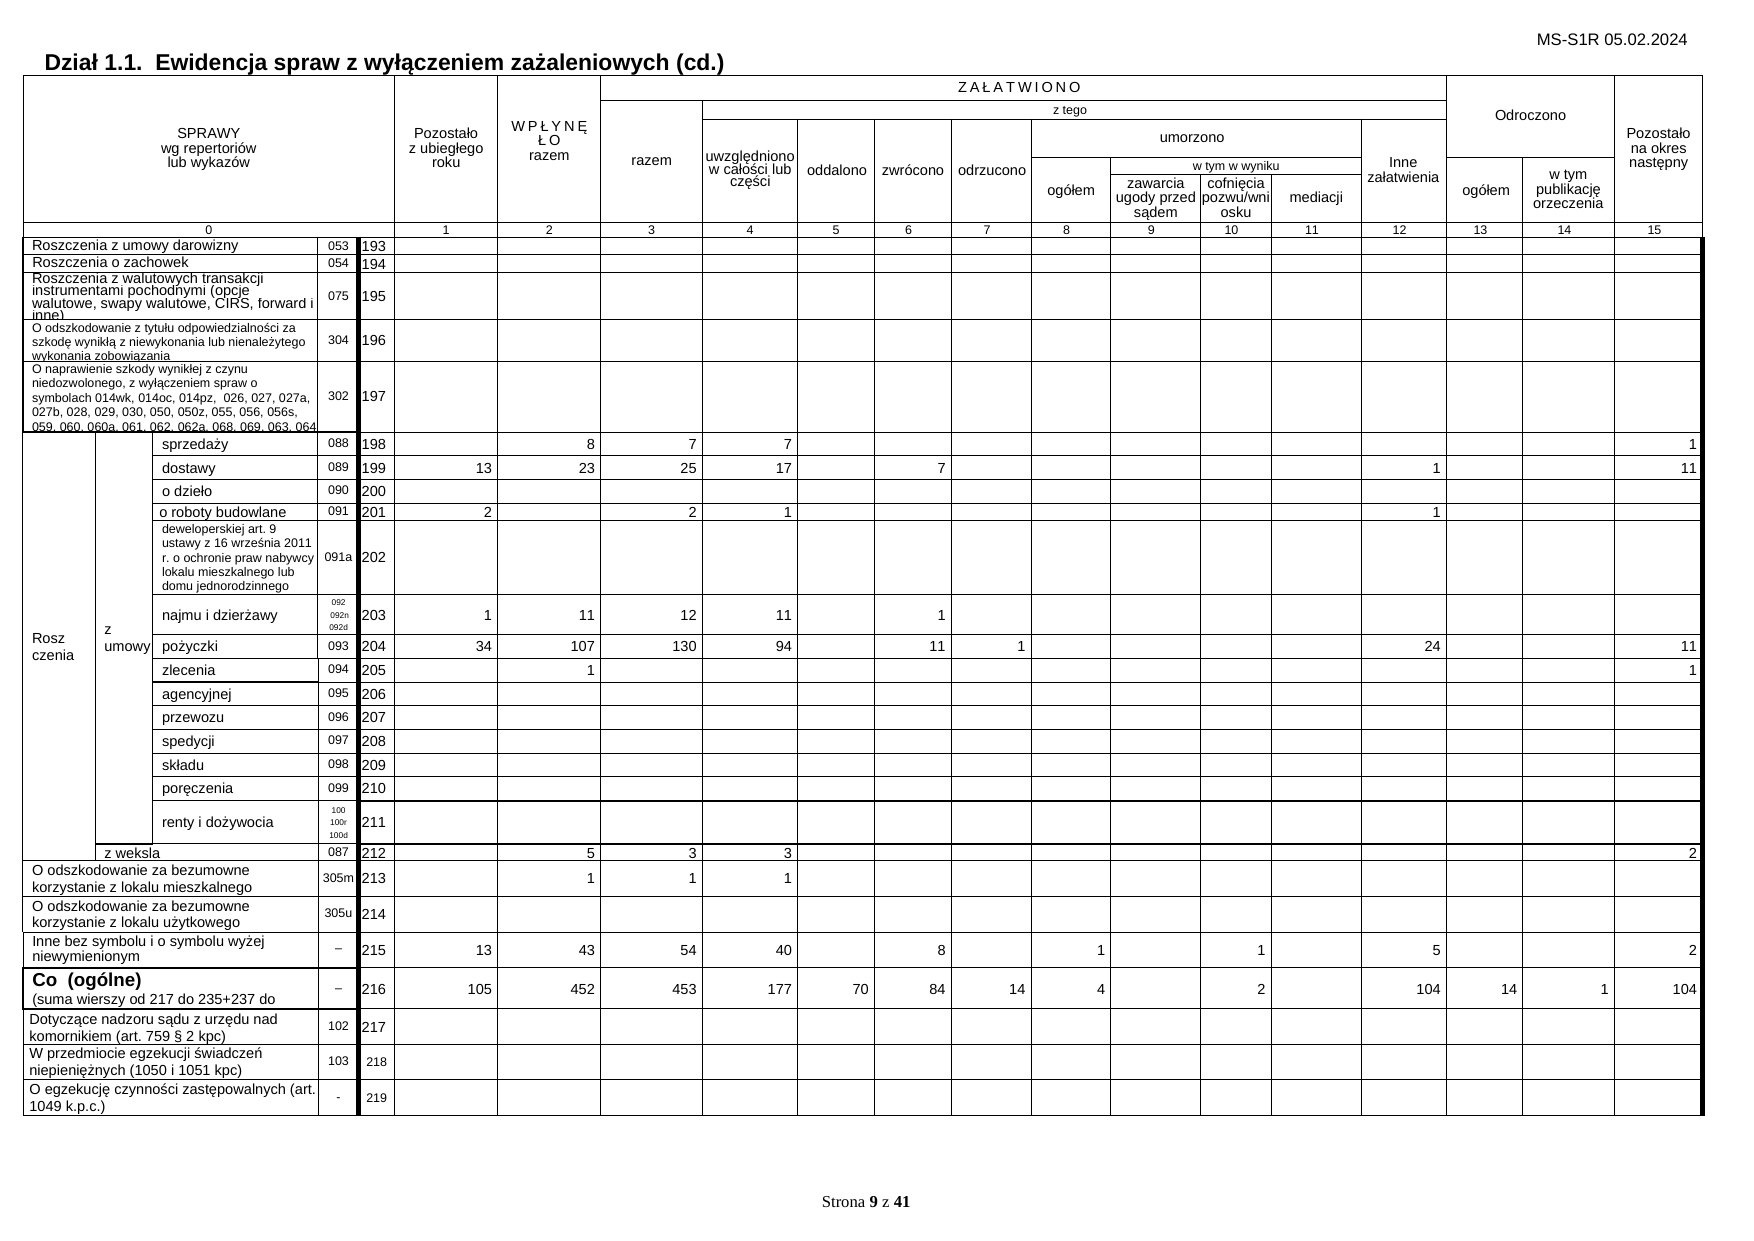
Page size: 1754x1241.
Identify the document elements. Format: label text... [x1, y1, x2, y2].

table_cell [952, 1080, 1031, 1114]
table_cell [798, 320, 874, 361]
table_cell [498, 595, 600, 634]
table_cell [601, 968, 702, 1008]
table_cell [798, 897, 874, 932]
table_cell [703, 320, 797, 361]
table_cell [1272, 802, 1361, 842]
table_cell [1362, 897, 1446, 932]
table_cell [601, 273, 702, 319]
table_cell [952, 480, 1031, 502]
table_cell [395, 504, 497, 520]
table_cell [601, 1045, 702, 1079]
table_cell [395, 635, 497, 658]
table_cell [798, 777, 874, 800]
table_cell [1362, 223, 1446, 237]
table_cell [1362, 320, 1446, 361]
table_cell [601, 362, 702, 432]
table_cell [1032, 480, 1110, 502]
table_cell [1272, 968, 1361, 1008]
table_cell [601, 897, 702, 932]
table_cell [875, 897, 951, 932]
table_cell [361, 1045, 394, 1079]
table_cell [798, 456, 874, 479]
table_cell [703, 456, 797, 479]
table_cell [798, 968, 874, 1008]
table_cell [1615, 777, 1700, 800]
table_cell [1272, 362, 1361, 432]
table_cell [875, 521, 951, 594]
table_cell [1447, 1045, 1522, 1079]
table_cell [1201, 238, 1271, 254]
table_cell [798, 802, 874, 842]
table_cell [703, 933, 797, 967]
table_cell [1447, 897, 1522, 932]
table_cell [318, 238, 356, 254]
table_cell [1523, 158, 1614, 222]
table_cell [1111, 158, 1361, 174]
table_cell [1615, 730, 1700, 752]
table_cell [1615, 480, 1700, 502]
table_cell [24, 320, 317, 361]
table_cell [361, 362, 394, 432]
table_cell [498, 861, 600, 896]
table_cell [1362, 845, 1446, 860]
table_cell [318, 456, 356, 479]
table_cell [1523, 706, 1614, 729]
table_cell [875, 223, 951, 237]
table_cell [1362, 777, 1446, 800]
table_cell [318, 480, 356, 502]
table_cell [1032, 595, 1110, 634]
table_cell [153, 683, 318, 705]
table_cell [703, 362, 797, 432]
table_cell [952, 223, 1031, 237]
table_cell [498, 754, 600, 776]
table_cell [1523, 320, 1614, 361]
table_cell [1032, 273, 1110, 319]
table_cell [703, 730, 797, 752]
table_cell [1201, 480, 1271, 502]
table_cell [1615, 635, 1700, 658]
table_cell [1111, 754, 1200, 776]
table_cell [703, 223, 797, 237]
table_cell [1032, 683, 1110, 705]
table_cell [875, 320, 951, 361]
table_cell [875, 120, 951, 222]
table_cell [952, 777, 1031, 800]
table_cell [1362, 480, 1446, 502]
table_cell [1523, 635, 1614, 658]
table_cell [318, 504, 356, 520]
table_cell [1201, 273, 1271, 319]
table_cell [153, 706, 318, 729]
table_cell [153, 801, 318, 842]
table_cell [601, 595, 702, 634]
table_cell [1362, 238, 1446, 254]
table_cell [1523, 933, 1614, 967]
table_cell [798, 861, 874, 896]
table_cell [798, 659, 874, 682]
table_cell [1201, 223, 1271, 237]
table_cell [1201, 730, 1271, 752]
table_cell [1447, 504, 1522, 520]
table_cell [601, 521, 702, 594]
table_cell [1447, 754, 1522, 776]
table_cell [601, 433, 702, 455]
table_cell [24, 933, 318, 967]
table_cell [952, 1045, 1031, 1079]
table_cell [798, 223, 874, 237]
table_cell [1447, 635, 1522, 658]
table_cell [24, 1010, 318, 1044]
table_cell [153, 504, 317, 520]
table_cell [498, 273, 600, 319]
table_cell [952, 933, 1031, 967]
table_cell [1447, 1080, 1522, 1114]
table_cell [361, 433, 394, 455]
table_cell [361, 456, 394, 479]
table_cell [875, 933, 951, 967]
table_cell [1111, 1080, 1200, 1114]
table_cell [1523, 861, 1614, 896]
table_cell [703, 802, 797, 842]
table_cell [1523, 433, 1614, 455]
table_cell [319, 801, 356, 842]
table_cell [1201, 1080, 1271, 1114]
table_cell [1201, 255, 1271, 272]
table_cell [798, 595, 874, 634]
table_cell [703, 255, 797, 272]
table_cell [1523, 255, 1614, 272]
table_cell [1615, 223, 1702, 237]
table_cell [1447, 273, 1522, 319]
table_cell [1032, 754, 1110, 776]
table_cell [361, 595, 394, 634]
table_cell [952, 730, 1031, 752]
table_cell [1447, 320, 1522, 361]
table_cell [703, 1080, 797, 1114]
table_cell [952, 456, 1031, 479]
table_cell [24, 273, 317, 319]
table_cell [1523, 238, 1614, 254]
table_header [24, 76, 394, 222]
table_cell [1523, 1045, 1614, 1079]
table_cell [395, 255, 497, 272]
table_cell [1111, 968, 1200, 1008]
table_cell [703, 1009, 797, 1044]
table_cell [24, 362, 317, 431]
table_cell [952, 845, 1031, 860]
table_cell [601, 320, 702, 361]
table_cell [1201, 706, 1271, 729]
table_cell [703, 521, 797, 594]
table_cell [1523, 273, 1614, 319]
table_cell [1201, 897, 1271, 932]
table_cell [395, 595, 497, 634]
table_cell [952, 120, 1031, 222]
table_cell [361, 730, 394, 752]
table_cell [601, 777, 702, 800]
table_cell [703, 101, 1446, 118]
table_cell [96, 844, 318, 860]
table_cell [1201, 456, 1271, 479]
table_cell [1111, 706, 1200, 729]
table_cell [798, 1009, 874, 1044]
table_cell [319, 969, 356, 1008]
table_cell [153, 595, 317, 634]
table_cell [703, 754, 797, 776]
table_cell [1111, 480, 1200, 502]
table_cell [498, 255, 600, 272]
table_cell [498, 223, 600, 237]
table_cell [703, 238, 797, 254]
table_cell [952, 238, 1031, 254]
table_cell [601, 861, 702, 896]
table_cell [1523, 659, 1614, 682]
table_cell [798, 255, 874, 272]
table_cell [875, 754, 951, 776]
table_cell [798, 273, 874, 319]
text Dział 1.1. Ewidencja spraw z wyłączeniem zażaleniowych (cd.) [44, 49, 1687, 75]
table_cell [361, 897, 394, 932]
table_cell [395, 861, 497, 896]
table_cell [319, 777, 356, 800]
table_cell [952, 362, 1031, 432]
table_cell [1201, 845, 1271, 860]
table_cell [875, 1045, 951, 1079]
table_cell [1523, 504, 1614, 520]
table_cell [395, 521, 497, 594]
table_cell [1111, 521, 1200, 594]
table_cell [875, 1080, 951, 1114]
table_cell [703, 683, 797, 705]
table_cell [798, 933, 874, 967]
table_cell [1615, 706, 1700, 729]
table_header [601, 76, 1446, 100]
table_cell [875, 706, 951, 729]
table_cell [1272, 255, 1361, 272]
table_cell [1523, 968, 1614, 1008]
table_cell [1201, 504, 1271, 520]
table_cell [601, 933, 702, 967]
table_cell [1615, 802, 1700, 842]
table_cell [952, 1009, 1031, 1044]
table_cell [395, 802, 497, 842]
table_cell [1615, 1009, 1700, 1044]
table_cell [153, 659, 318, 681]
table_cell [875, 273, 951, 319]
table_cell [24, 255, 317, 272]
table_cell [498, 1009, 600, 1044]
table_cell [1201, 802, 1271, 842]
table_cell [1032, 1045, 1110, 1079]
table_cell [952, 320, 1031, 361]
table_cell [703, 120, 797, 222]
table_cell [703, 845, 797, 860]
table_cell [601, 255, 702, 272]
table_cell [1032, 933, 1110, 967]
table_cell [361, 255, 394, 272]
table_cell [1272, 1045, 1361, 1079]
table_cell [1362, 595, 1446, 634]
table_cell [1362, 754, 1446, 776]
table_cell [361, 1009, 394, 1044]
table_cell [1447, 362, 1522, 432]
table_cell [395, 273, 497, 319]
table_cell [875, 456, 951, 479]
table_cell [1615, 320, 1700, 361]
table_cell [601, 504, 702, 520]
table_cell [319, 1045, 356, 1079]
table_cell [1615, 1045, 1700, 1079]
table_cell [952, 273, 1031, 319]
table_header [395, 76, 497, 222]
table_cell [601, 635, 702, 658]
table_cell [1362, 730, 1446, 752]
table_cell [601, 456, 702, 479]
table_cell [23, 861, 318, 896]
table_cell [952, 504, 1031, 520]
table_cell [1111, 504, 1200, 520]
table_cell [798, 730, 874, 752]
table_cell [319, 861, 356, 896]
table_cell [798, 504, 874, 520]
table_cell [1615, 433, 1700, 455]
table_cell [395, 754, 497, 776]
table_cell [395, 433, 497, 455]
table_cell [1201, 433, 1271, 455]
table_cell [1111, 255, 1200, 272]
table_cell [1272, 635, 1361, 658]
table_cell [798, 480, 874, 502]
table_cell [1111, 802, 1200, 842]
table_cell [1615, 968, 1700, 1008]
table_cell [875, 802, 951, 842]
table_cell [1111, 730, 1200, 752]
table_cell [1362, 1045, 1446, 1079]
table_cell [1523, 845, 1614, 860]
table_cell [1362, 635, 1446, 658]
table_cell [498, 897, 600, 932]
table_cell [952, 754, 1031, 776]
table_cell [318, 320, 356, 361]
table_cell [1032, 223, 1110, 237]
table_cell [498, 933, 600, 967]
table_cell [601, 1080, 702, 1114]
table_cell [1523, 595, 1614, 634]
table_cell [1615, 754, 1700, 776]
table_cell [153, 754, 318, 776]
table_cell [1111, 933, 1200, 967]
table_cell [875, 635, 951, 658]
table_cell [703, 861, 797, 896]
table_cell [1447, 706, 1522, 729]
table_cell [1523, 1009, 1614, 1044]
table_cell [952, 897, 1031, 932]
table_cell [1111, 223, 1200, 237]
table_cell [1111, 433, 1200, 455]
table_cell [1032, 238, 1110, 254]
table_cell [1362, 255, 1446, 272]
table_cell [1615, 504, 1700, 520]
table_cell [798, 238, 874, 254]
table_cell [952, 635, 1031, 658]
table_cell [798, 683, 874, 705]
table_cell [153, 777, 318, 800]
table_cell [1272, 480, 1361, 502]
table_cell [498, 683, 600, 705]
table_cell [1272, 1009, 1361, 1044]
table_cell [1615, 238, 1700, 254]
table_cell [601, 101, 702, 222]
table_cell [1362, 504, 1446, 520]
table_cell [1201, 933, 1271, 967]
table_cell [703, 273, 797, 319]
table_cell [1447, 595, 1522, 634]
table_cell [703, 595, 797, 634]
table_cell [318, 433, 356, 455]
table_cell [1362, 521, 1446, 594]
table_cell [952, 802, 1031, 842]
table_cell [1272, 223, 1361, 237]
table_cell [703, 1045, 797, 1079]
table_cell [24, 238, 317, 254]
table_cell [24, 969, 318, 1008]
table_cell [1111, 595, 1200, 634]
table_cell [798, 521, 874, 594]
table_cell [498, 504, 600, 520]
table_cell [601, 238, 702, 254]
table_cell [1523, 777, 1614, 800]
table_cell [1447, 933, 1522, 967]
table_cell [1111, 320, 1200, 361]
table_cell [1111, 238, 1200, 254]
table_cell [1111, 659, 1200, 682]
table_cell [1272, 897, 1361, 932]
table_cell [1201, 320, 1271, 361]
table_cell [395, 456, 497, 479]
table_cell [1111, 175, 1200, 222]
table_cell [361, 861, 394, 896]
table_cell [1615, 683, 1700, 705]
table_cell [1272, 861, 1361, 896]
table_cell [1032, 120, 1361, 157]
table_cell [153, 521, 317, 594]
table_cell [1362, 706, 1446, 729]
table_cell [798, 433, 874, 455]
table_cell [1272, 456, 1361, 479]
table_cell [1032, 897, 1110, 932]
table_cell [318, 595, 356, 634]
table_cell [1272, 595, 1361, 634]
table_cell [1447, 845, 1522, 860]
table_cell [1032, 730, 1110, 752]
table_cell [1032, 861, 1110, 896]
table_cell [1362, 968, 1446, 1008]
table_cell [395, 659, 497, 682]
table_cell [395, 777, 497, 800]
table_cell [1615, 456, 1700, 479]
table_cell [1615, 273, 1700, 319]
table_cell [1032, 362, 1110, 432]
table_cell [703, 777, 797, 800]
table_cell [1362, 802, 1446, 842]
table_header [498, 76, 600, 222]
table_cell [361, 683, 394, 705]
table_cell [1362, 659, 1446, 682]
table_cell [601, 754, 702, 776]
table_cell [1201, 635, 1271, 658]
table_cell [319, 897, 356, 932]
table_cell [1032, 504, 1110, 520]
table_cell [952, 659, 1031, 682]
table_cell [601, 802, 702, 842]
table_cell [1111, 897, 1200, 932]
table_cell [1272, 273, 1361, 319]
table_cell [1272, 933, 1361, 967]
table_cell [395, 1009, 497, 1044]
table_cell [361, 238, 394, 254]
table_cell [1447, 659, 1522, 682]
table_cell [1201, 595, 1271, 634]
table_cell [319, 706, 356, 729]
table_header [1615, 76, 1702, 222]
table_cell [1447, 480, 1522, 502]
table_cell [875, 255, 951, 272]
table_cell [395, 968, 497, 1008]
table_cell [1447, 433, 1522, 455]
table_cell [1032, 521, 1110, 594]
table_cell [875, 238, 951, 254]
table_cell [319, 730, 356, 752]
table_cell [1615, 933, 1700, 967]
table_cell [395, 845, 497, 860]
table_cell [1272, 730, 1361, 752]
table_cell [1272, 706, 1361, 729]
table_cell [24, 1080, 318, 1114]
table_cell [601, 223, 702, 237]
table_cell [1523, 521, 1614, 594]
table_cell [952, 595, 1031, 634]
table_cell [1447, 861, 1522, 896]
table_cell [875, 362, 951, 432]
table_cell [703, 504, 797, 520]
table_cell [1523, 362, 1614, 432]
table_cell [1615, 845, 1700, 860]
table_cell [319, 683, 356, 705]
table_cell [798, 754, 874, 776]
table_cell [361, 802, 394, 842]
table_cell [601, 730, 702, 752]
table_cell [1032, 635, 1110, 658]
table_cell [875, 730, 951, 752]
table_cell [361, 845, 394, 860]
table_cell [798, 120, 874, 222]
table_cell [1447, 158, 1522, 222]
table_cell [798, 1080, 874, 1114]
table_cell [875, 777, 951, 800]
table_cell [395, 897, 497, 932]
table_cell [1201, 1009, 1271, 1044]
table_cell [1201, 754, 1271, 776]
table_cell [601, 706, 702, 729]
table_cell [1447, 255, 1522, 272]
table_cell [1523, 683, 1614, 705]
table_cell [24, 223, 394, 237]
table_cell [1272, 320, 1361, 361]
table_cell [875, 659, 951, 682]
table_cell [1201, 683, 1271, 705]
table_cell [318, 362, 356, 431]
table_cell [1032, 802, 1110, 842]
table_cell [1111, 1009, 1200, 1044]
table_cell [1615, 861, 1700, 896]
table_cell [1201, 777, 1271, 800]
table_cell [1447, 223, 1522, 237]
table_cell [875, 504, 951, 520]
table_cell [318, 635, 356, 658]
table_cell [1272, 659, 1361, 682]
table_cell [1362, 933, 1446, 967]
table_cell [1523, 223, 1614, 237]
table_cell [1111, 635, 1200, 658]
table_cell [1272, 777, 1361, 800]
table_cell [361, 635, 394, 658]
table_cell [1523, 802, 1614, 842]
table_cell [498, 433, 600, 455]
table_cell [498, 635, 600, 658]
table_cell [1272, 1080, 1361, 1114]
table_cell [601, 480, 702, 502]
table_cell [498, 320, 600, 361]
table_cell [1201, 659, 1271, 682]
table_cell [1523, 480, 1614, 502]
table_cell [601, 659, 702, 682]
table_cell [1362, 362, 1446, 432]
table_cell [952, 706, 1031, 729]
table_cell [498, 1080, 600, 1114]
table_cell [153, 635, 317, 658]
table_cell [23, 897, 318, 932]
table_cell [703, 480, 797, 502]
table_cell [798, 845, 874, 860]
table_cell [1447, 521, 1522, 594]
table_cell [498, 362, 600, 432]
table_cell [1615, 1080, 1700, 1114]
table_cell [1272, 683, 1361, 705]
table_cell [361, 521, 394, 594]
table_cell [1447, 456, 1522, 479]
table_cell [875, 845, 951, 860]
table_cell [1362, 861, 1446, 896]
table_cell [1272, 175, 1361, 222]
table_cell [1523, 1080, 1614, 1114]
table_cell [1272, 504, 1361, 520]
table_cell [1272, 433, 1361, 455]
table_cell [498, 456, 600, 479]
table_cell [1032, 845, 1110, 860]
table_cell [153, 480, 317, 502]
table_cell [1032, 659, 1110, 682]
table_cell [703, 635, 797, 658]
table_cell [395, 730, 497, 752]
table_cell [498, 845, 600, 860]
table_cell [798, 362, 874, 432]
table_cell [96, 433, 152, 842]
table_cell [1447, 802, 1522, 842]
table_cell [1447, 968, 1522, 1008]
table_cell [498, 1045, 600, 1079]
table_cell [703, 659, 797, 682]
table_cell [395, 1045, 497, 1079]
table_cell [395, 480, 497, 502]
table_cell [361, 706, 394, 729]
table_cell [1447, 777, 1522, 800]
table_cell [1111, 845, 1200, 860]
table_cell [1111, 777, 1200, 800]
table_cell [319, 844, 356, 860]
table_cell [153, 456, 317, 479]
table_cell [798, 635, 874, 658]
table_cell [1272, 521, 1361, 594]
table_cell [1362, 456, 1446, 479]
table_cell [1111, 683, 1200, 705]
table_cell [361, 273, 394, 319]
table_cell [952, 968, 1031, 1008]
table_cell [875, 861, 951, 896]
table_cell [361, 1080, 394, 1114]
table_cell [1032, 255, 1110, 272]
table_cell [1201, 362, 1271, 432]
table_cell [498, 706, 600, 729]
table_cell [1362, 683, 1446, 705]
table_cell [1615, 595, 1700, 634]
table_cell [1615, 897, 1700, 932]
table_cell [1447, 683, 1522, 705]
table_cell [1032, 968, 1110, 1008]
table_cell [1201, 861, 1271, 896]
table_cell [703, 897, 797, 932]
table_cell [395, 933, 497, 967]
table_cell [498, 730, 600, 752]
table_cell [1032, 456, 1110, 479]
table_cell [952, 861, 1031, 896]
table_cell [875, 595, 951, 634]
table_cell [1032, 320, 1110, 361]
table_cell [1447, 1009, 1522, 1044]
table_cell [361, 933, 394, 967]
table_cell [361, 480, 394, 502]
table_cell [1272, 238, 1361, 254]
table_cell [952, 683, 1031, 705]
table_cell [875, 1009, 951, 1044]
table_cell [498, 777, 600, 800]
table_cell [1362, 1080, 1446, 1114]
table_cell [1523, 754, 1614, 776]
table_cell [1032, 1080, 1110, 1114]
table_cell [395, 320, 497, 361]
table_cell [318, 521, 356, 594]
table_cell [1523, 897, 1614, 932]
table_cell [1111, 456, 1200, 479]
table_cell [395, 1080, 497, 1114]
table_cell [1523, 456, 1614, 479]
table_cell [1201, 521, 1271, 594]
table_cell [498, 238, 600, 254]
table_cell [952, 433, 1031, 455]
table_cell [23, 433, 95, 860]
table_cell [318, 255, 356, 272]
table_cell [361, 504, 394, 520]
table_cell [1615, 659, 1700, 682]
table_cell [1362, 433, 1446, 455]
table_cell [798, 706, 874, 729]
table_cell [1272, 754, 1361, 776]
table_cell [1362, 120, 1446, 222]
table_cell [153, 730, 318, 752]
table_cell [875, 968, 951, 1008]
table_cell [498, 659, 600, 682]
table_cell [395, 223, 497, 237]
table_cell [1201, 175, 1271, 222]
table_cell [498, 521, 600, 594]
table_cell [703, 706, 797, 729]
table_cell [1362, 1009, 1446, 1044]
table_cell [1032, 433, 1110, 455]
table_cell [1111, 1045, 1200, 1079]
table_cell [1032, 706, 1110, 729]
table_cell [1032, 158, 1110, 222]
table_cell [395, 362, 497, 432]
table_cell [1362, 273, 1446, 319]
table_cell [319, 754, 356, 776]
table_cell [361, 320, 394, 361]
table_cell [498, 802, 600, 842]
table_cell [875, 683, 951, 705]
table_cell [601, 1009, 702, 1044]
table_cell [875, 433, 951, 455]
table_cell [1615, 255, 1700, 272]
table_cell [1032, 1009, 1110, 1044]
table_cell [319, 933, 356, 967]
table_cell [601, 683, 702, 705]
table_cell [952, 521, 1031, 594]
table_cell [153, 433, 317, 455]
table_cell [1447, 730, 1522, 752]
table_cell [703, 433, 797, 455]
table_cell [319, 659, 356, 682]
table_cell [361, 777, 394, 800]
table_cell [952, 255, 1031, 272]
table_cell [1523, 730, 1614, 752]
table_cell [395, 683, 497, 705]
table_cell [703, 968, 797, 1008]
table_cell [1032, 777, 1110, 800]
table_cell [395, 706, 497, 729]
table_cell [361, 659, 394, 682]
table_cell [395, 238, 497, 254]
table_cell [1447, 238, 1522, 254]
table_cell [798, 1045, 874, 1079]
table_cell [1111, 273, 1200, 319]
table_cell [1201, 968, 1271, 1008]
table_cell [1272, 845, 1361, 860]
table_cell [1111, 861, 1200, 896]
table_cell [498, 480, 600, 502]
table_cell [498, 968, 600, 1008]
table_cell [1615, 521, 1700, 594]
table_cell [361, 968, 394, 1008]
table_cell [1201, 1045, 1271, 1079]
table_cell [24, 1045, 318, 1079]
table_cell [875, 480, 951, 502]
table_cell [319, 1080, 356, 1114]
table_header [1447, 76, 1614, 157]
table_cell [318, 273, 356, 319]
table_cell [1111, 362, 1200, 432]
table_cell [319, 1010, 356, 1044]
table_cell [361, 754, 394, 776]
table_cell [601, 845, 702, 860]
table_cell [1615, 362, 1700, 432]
